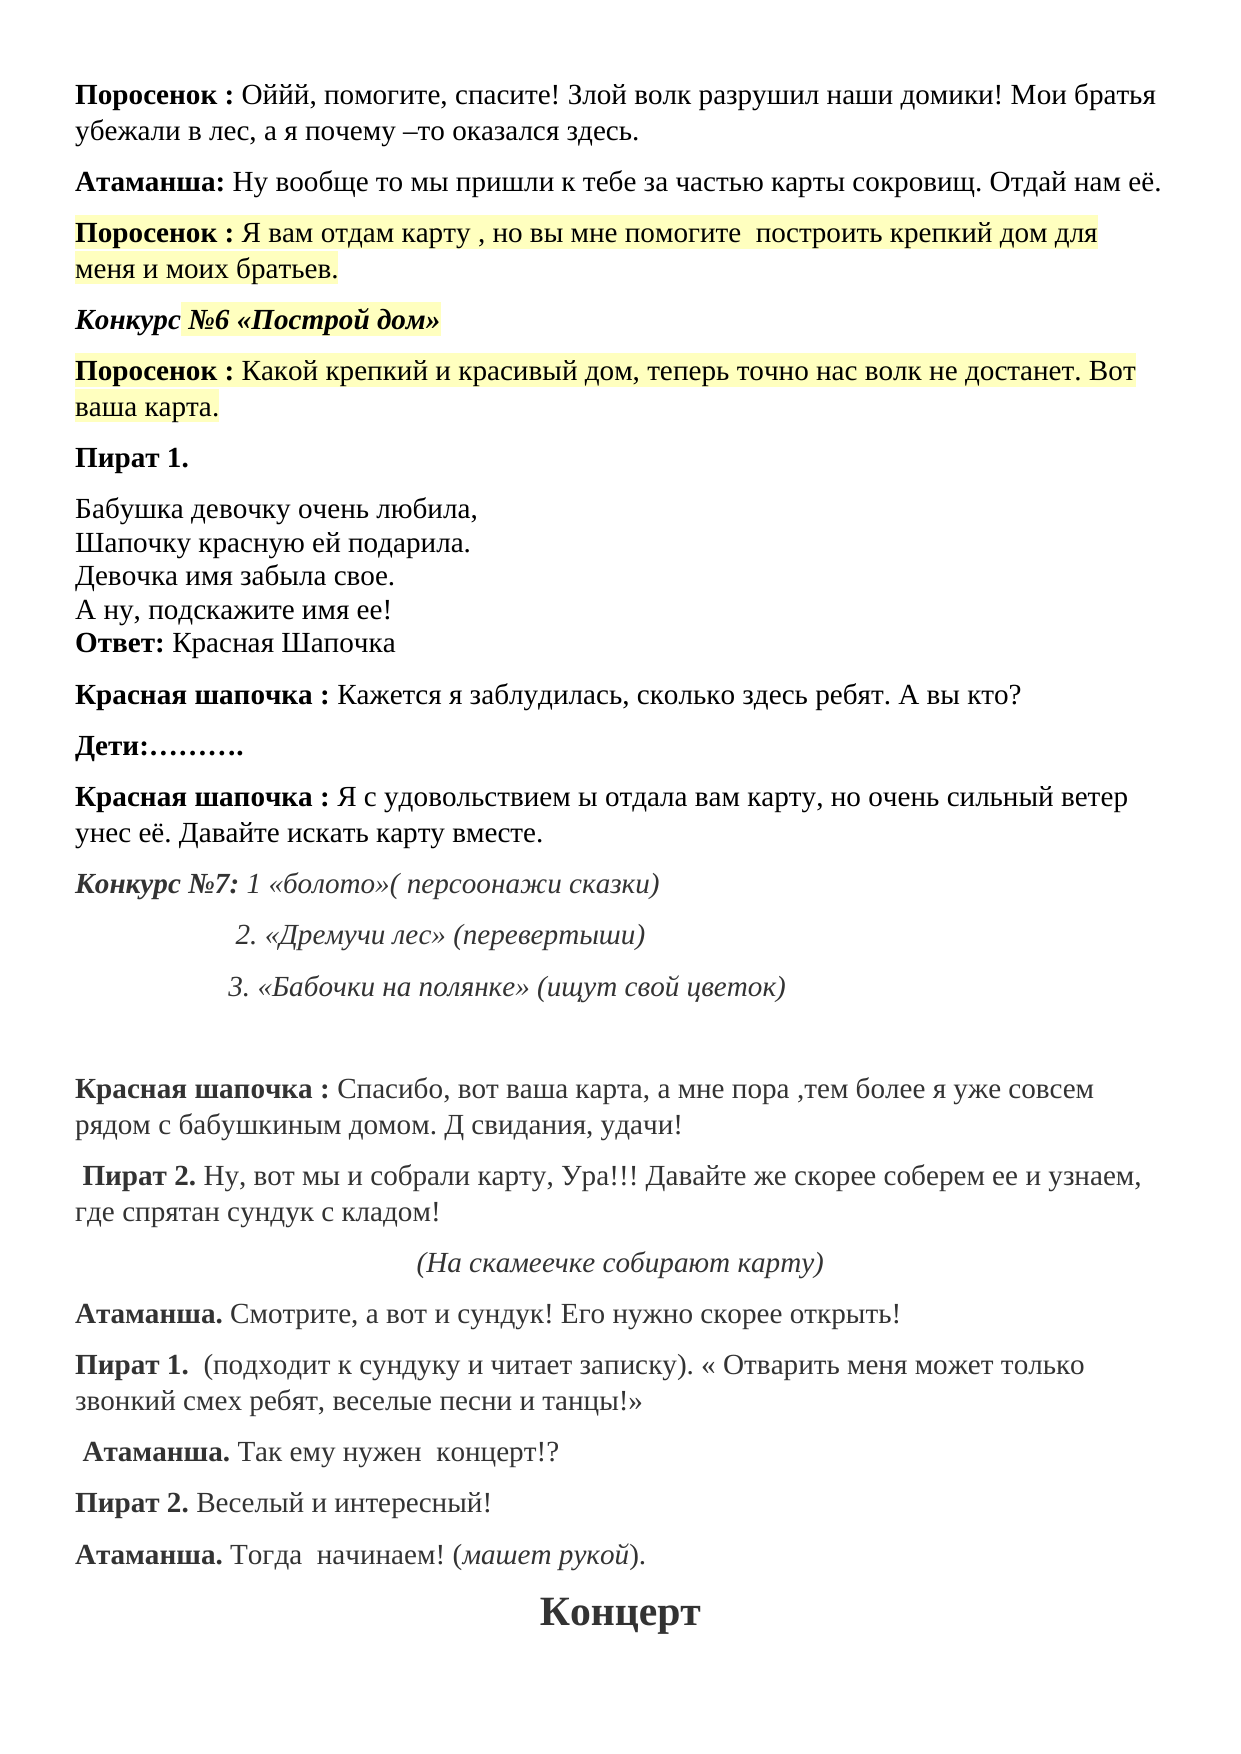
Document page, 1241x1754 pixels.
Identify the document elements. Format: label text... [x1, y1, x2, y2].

text Пират 2. Веселый и интересный! [75, 1483, 1165, 1519]
text Конкурс №7: 1 «болото»( персоонажи сказки) [75, 864, 1165, 900]
text Поросенок : Какой крепкий и красивый дом, теперь точно нас волк не достанет. Вот ваша карта. [75, 351, 1165, 422]
text Пират 1. [75, 438, 1165, 474]
text Конкурс №6 «Построй дом» [75, 300, 1165, 336]
text Атаманша: Ну вообще то мы пришли к тебе за частью карты сокровищ. Отдай нам её. [75, 162, 1165, 197]
text Бабушка девочку очень любила, [75, 489, 1165, 525]
text Пират 2. Ну, вот мы и собрали карту, Ура!!! Давайте же скорее соберем ее и узнаем, где спрятан сундук с кладом! [75, 1156, 1165, 1227]
text Девочка имя забыла свое. [75, 558, 1165, 592]
text Концерт [75, 1586, 1165, 1634]
text Шапочку красную ей подарила. [75, 525, 1165, 558]
text Атаманша. Так ему нужен концерт!? [75, 1432, 1165, 1468]
text Красная шапочка : Спасибо, вот ваша карта, а мне пора ,тем более я уже совсем рядом с бабушкиным домом. Д свидания, удачи! [75, 1069, 1165, 1140]
text Атаманша. Смотрите, а вот и сундук! Его нужно скорее открыть! [75, 1294, 1165, 1330]
text Поросенок : Оййй, помогите, спасите! Злой волк разрушил наши домики! Мои братья убежали в лес, а я почему –то оказался здесь. [75, 75, 1165, 146]
text Красная шапочка : Я с удовольствием ы отдала вам карту, но очень сильный ветер унес её. Давайте искать карту вместе. [75, 777, 1165, 848]
text Пират 1. (подходит к сундуку и читает записку). « Отварить меня может только звонкий смех ребят, веселые песни и танцы!» [75, 1345, 1165, 1417]
text Атаманша. Тогда начинаем! (машет рукой). [75, 1535, 1165, 1570]
text (На скамеечке собирают карту) [75, 1243, 1165, 1278]
text 3. «Бабочки на полянке» (ищут свой цветок) [75, 967, 1165, 1002]
text Красная шапочка : Кажется я заблудилась, сколько здесь ребят. А вы кто? [75, 675, 1165, 710]
text Поросенок : Я вам отдам карту , но вы мне помогите построить крепкий дом для меня и моих братьев. [75, 213, 1165, 284]
text Дети:………. [75, 726, 1165, 762]
text 2. «Дремучи лес» (перевертыши) [75, 915, 1165, 951]
text А ну, подскажите имя ее! [75, 592, 1165, 626]
text Ответ: Красная Шапочка [75, 626, 1165, 659]
